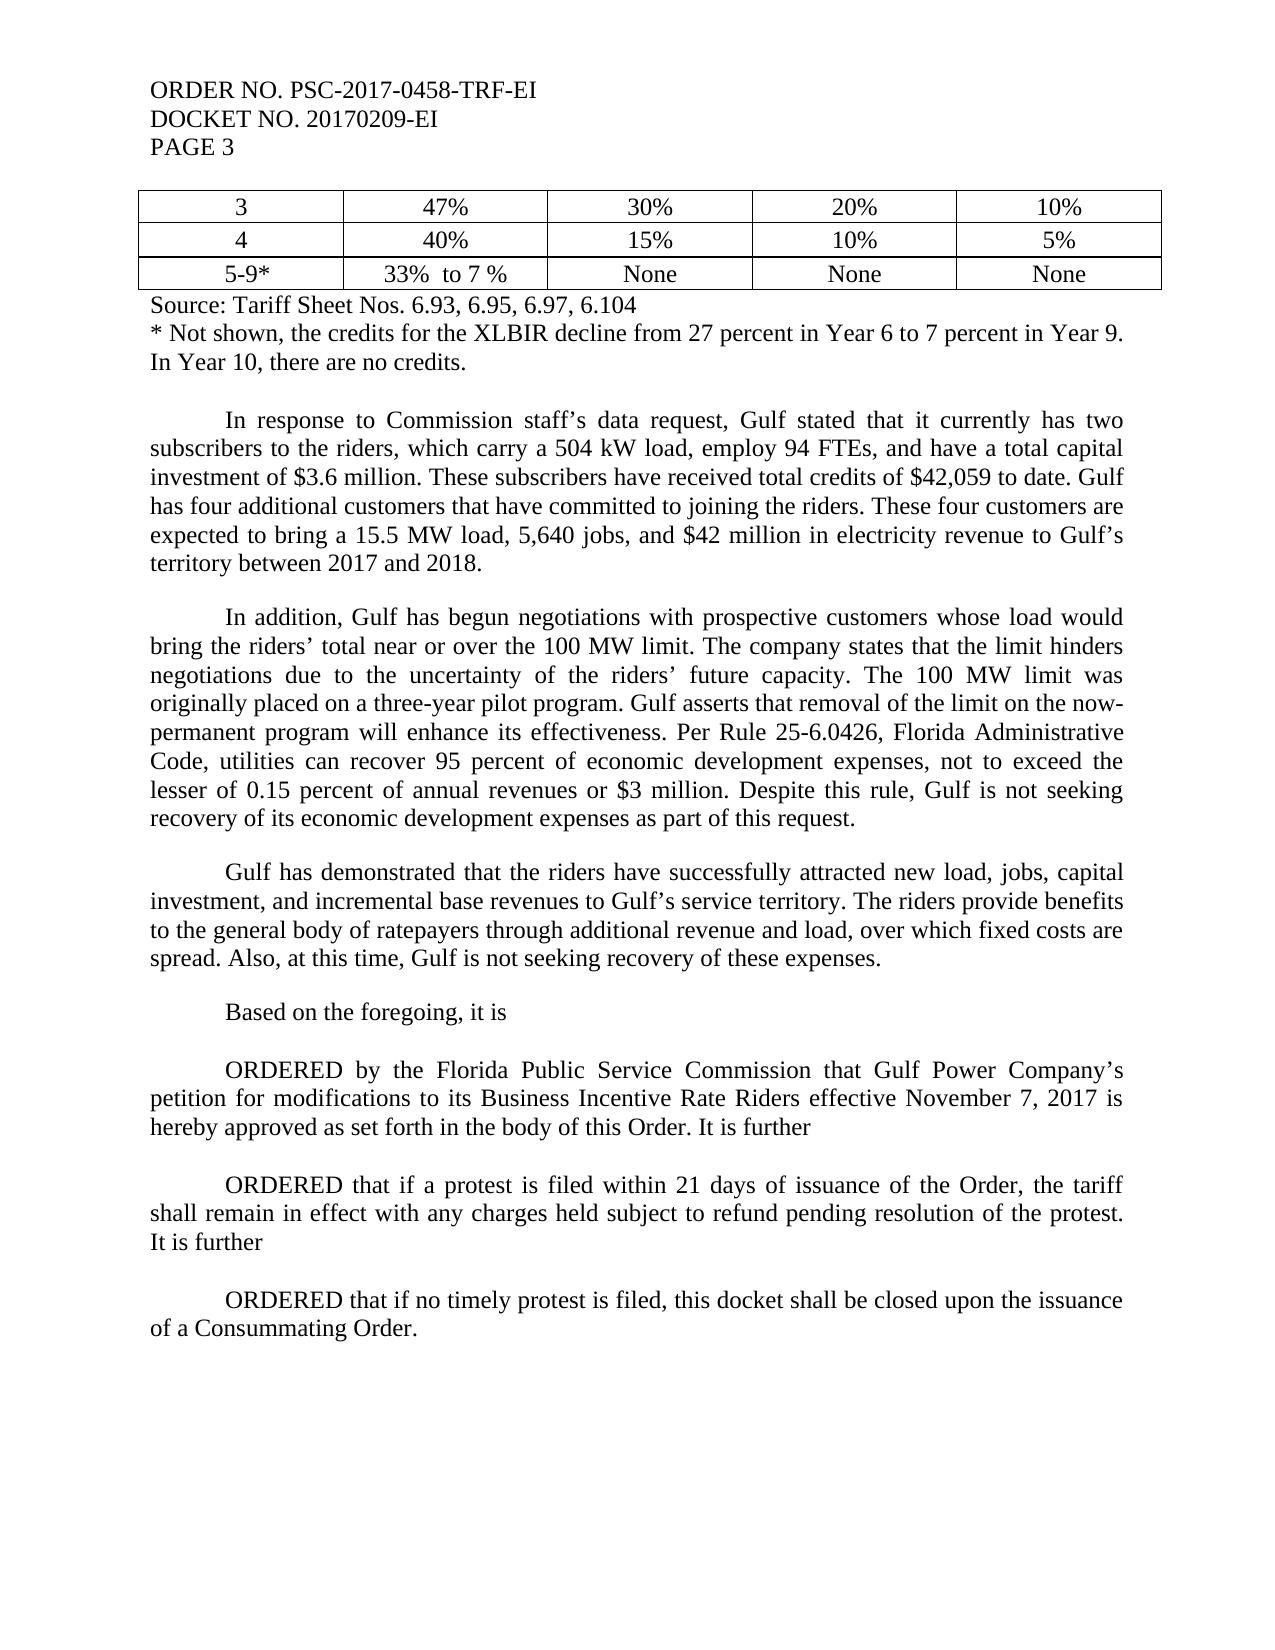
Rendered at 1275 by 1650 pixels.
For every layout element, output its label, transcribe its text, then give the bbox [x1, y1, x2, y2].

text * Not shown, the credits for the XLBIR decline from 27 percent in Year 6 to 7 percent in Year 9. In Year 10, there are no credits. [150, 318, 1125, 376]
table_cell 40% [344, 223, 547, 256]
text Source: Tariff Sheet Nos. 6.93, 6.95, 6.97, 6.104 [150, 290, 1125, 318]
text In response to Commission staff’s data request, Gulf stated that it currently has two subscribers to the riders, which carry a 504 kW load, employ 94 FTEs, and have a total capital investment of $3.6 million. These subscribers have received total credits of $42,059 to date. Gulf has four additional customers that have committed to joining the riders. These four customers are expected to bring a 15.5 MW load, 5,640 jobs, and $42 million in electricity revenue to Gulf’s territory between 2017 and 2018. [150, 405, 1125, 577]
table_cell 30% [548, 191, 752, 222]
text Gulf has demonstrated that the riders have successfully attracted new load, jobs, capital investment, and incremental base revenues to Gulf’s service territory. The riders provide benefits to the general body of ratepayers through additional revenue and load, over which fixed costs are spread. Also, at this time, Gulf is not seeking recovery of these expenses. [150, 857, 1125, 972]
table_cell 47% [344, 191, 547, 222]
table_cell 33% to 7 % [344, 258, 547, 289]
table_cell 10% [753, 223, 956, 256]
text Based on the foregoing, it is [150, 997, 1125, 1026]
table_cell 20% [753, 191, 956, 222]
table_cell 4 [139, 223, 343, 256]
table_cell 3 [139, 191, 343, 222]
table_cell None [548, 258, 752, 289]
table_cell 5% [957, 223, 1161, 256]
table_cell 15% [548, 223, 752, 256]
table_cell None [957, 258, 1161, 289]
text In addition, Gulf has begun negotiations with prospective customers whose load would bring the riders’ total near or over the 100 MW limit. The company states that the limit hinders negotiations due to the uncertainty of the riders’ future capacity. The 100 MW limit was originally placed on a three-year pilot program. Gulf asserts that removal of the limit on the now-permanent program will enhance its effectiveness. Per Rule 25-6.0426, Florida Administrative Code, utilities can recover 95 percent of economic development expenses, not to exceed the lesser of 0.15 percent of annual revenues or $3 million. Despite this rule, Gulf is not seeking recovery of its economic development expenses as part of this request. [150, 602, 1125, 832]
table_cell 5-9* [139, 258, 343, 289]
text ORDERED that if a protest is filed within 21 days of issuance of the Order, the tariff shall remain in effect with any charges held subject to refund pending resolution of the protest. It is further [150, 1170, 1125, 1256]
text ORDERED that if no timely protest is filed, this docket shall be closed upon the issuance of a Consummating Order. [150, 1285, 1125, 1342]
table_cell 10% [957, 191, 1161, 222]
table_cell None [753, 258, 956, 289]
text ORDERED by the Florida Public Service Commission that Gulf Power Company’s petition for modifications to its Business Incentive Rate Riders effective November 7, 2017 is hereby approved as set forth in the body of this Order. It is further [150, 1055, 1125, 1141]
